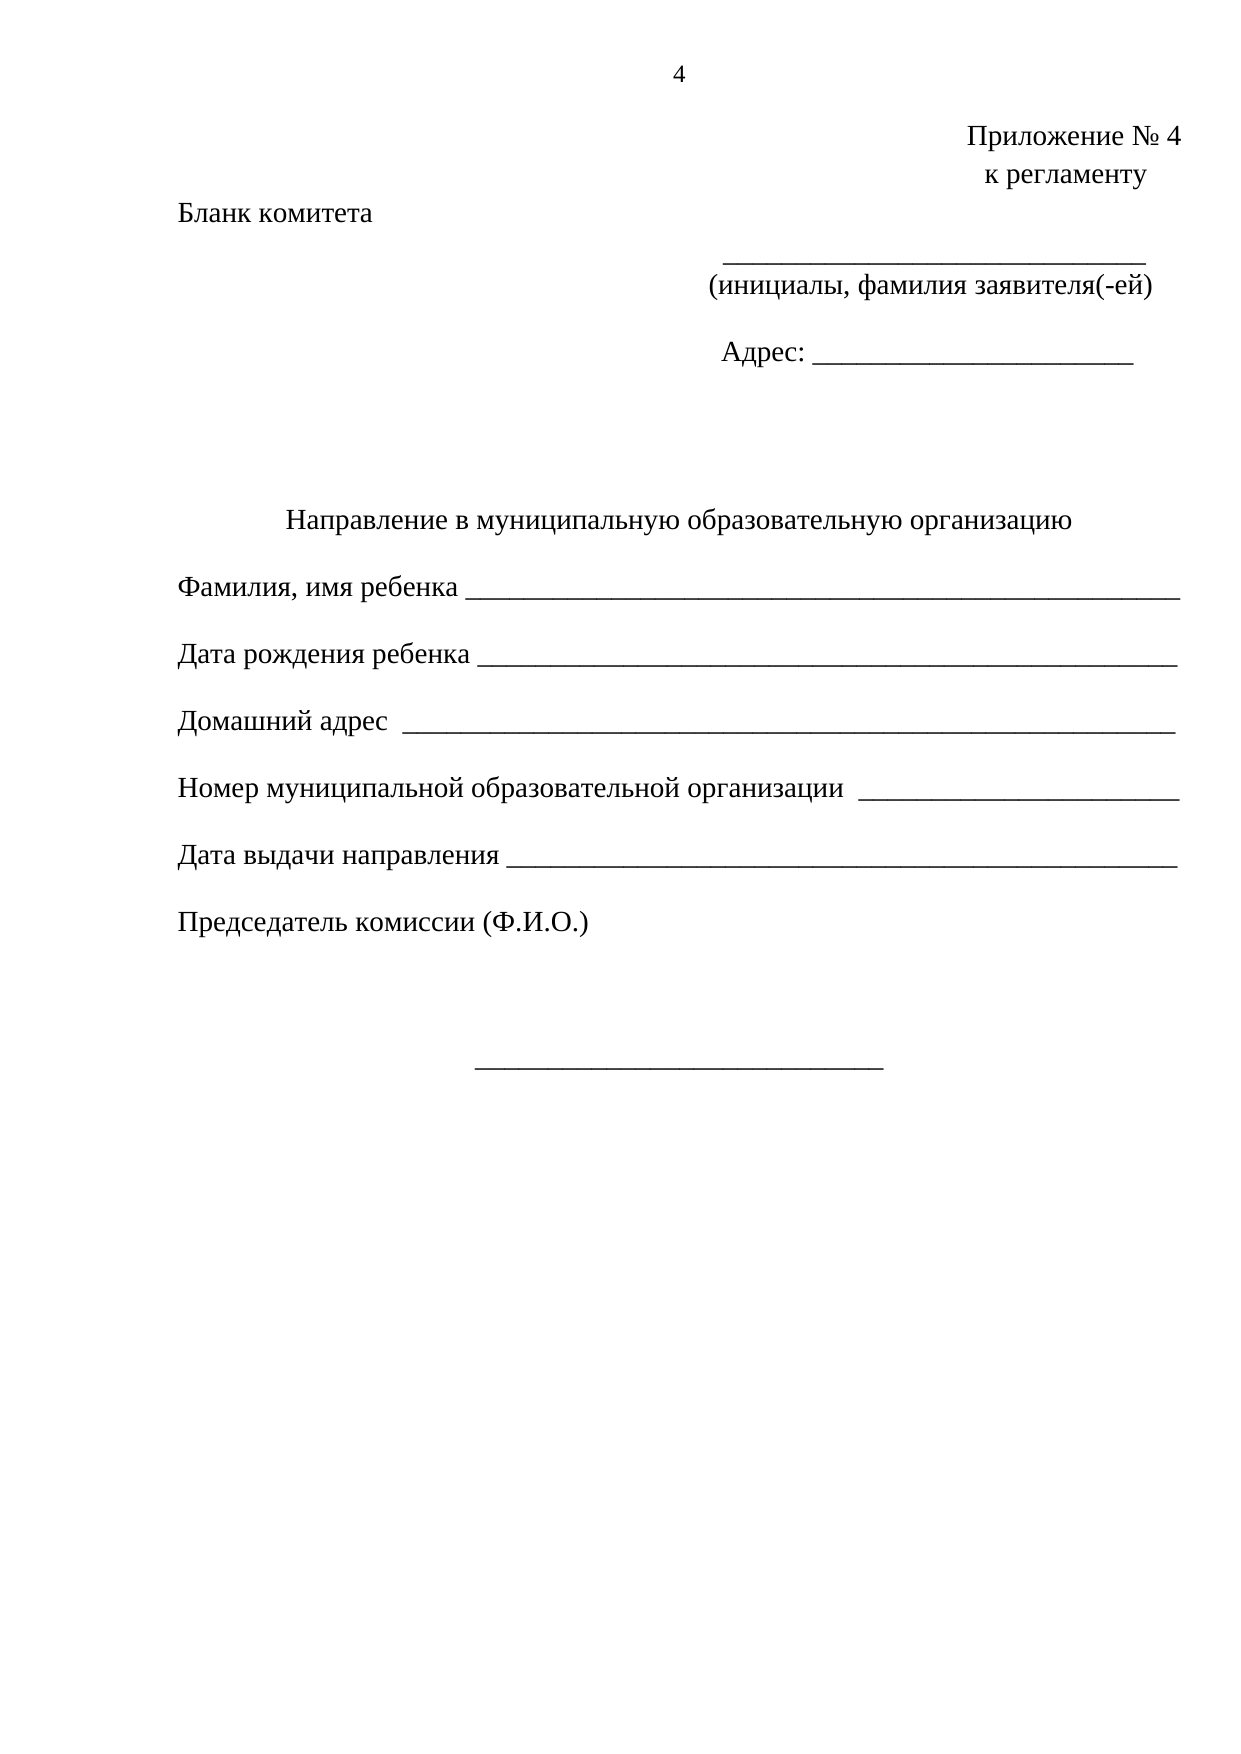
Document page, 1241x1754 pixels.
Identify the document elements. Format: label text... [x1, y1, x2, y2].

text ____________________________ [177, 1039, 1181, 1072]
text Председатель комиссии (Ф.И.О.) [177, 904, 1181, 938]
text Бланк комитета [177, 195, 1181, 229]
text (инициалы, фамилия заявителя(-ей) [177, 267, 1181, 301]
text Домашний адрес _____________________________________________________ [177, 703, 1181, 737]
text Номер муниципальной образовательной организации ______________________ [177, 770, 1181, 804]
text к регламенту [177, 157, 1181, 190]
text Фамилия, имя ребенка _________________________________________________ [177, 569, 1181, 603]
text _____________________________ [177, 234, 1181, 267]
text Направление в муниципальную образовательную организацию [177, 502, 1181, 536]
text Дата рождения ребенка ________________________________________________ [177, 636, 1181, 670]
text Адрес: ______________________ [177, 334, 1181, 368]
text Дата выдачи направления ______________________________________________ [177, 837, 1181, 871]
text Приложение № 4 [177, 118, 1181, 152]
